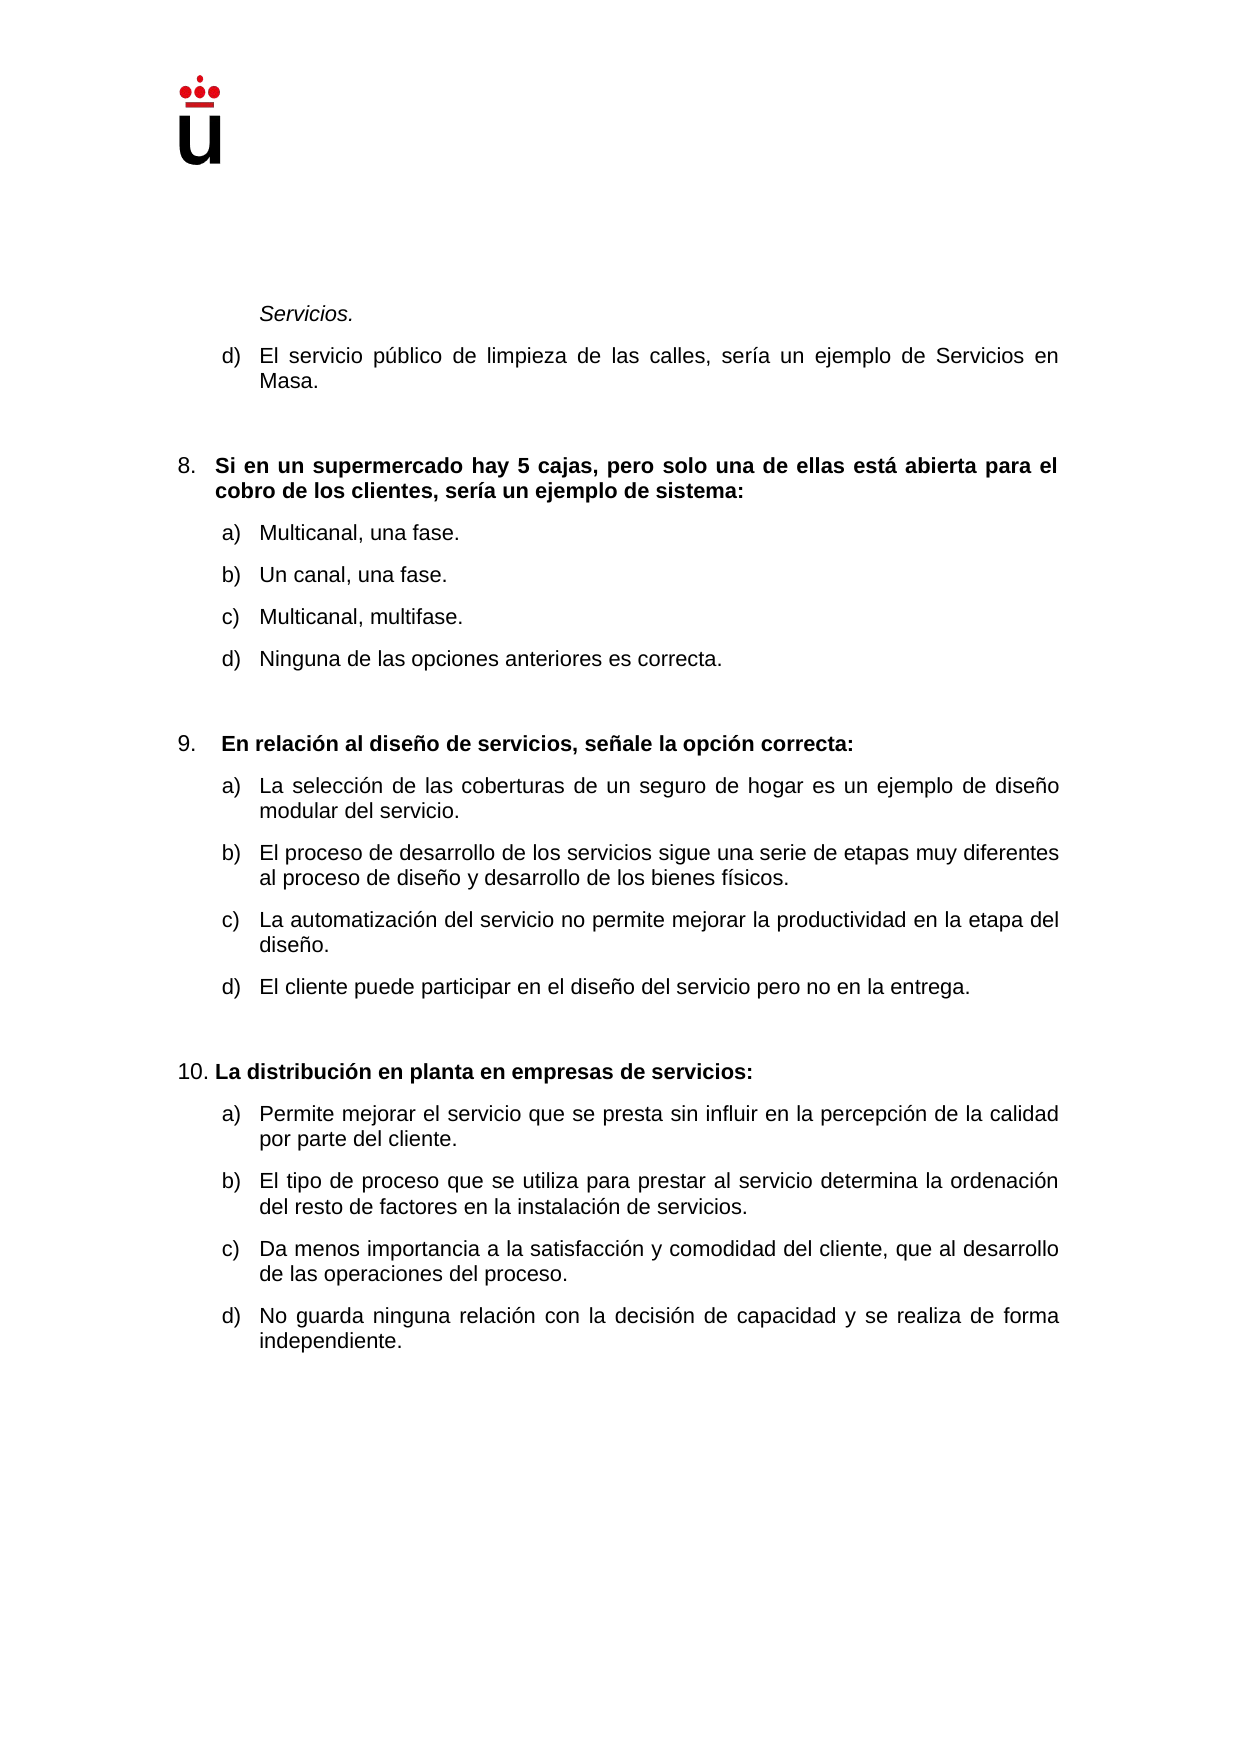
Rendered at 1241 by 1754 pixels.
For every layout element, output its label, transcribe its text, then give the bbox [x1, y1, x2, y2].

list Si en un supermercado hay 5 cajas, pero solo una de ellas está abierta para el cobro de los clientes, sería un ejemplo de sistema: [177, 452, 1061, 503]
list La distribución en planta en empresas de servicios: [177, 1058, 1073, 1084]
list En relación al diseño de servicios, señale la opción correcta: [177, 730, 1073, 756]
list La automatización del servicio no permite mejorar la productividad en la etapa del diseño. [222, 907, 1061, 957]
list No guarda ninguna relación con la decisión de capacidad y se realiza de forma independiente. [222, 1303, 1061, 1353]
list Ninguna de las opciones anteriores es correcta. [222, 646, 1073, 671]
picture [178, 75, 224, 166]
list El tipo de proceso que se utiliza para prestar al servicio determina la ordenación del resto de factores en la instalación de servicios. [222, 1168, 1061, 1219]
text Servicios. [259, 301, 1073, 326]
list Multicanal, multifase. [222, 604, 1073, 629]
list El servicio público de limpieza de las calles, sería un ejemplo de Servicios en Masa. [222, 343, 1062, 393]
list Multicanal, una fase. [222, 520, 1073, 545]
list El proceso de desarrollo de los servicios sigue una serie de etapas muy diferentes al proceso de diseño y desarrollo de los bienes físicos. [222, 840, 1062, 890]
list La selección de las coberturas de un seguro de hogar es un ejemplo de diseño modular del servicio. [222, 773, 1061, 823]
list Da menos importancia a la satisfacción y comodidad del cliente, que al desarrollo de las operaciones del proceso. [222, 1236, 1061, 1286]
list Un canal, una fase. [222, 562, 1073, 587]
list Permite mejorar el servicio que se presta sin influir en la percepción de la calidad por parte del cliente. [222, 1101, 1061, 1152]
list El cliente puede participar en el diseño del servicio pero no en la entrega. [222, 974, 1073, 999]
